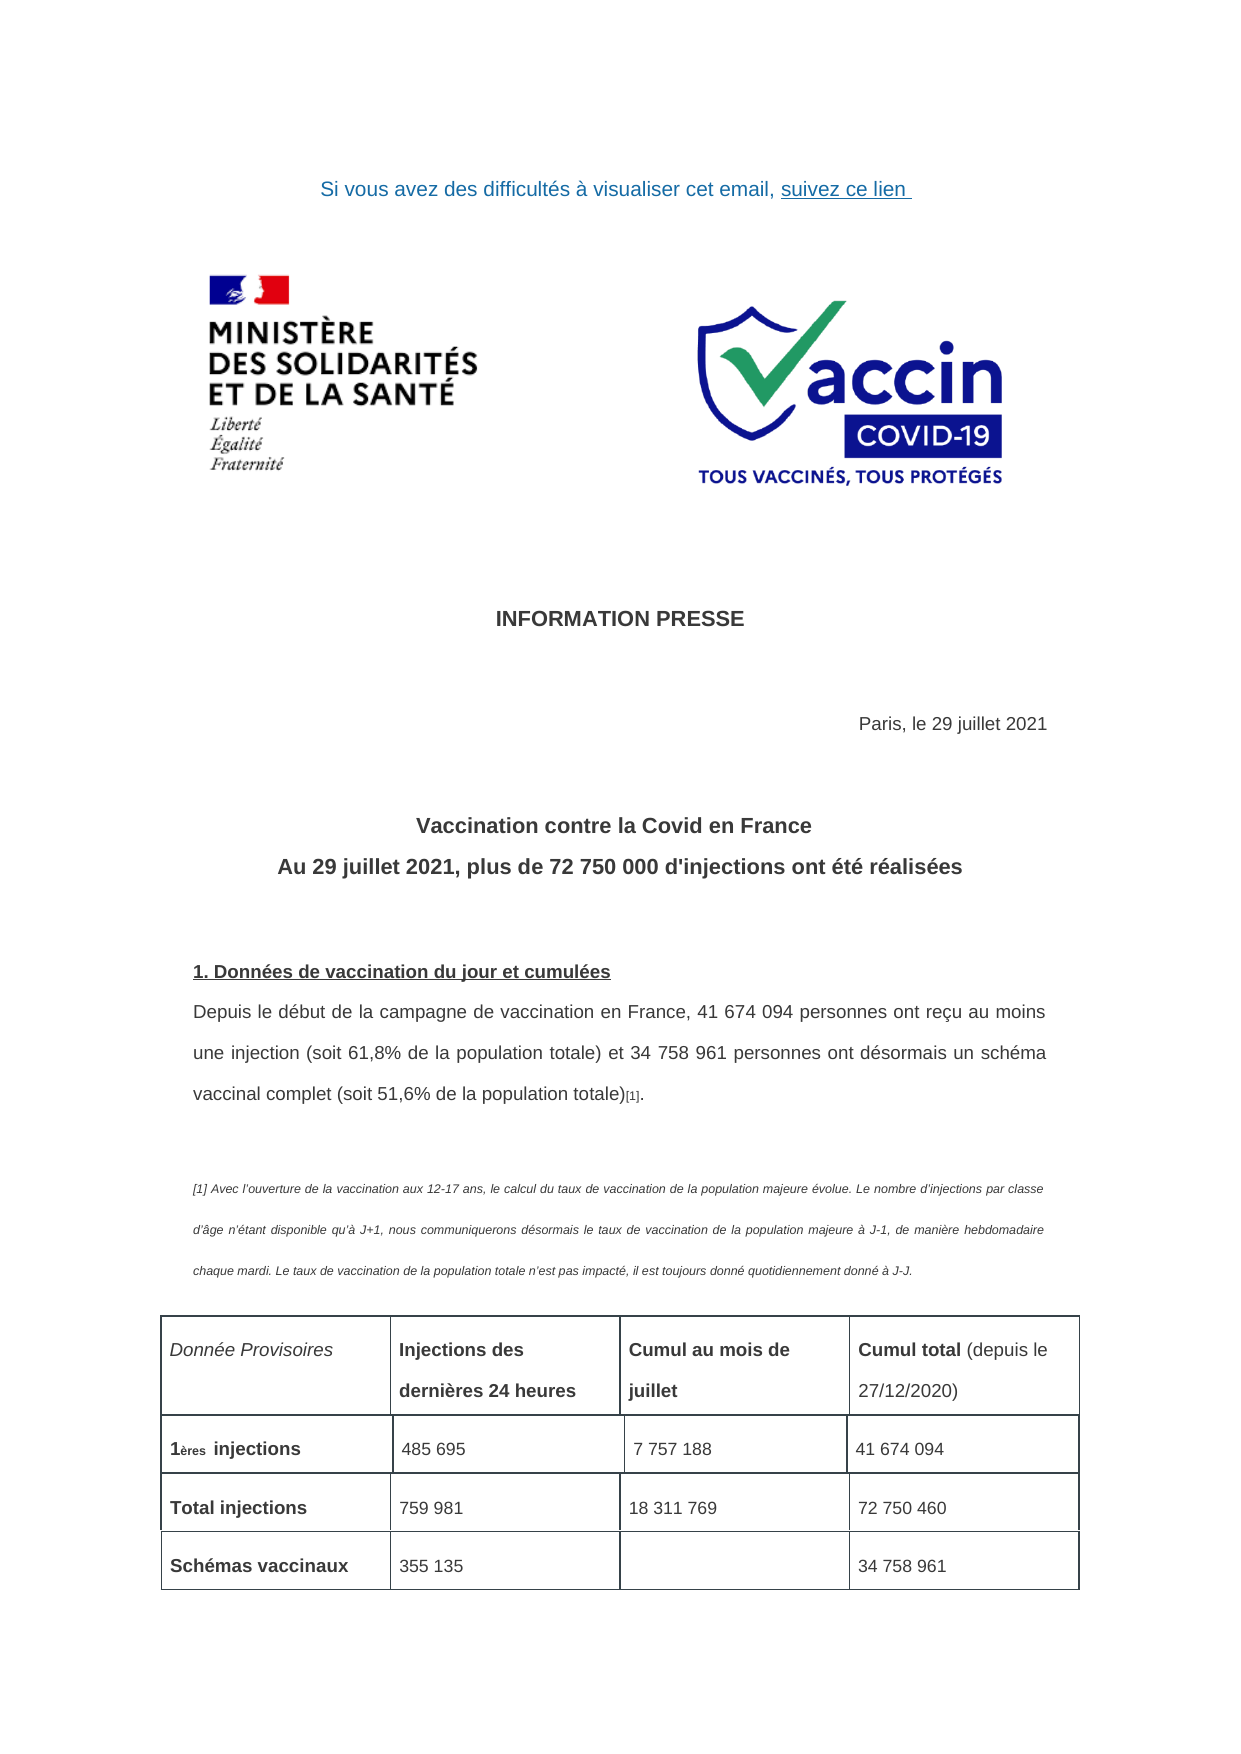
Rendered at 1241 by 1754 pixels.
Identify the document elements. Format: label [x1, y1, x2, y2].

picture [179, 256, 494, 491]
picture [654, 256, 1028, 531]
table_header [148, 148, 1093, 209]
